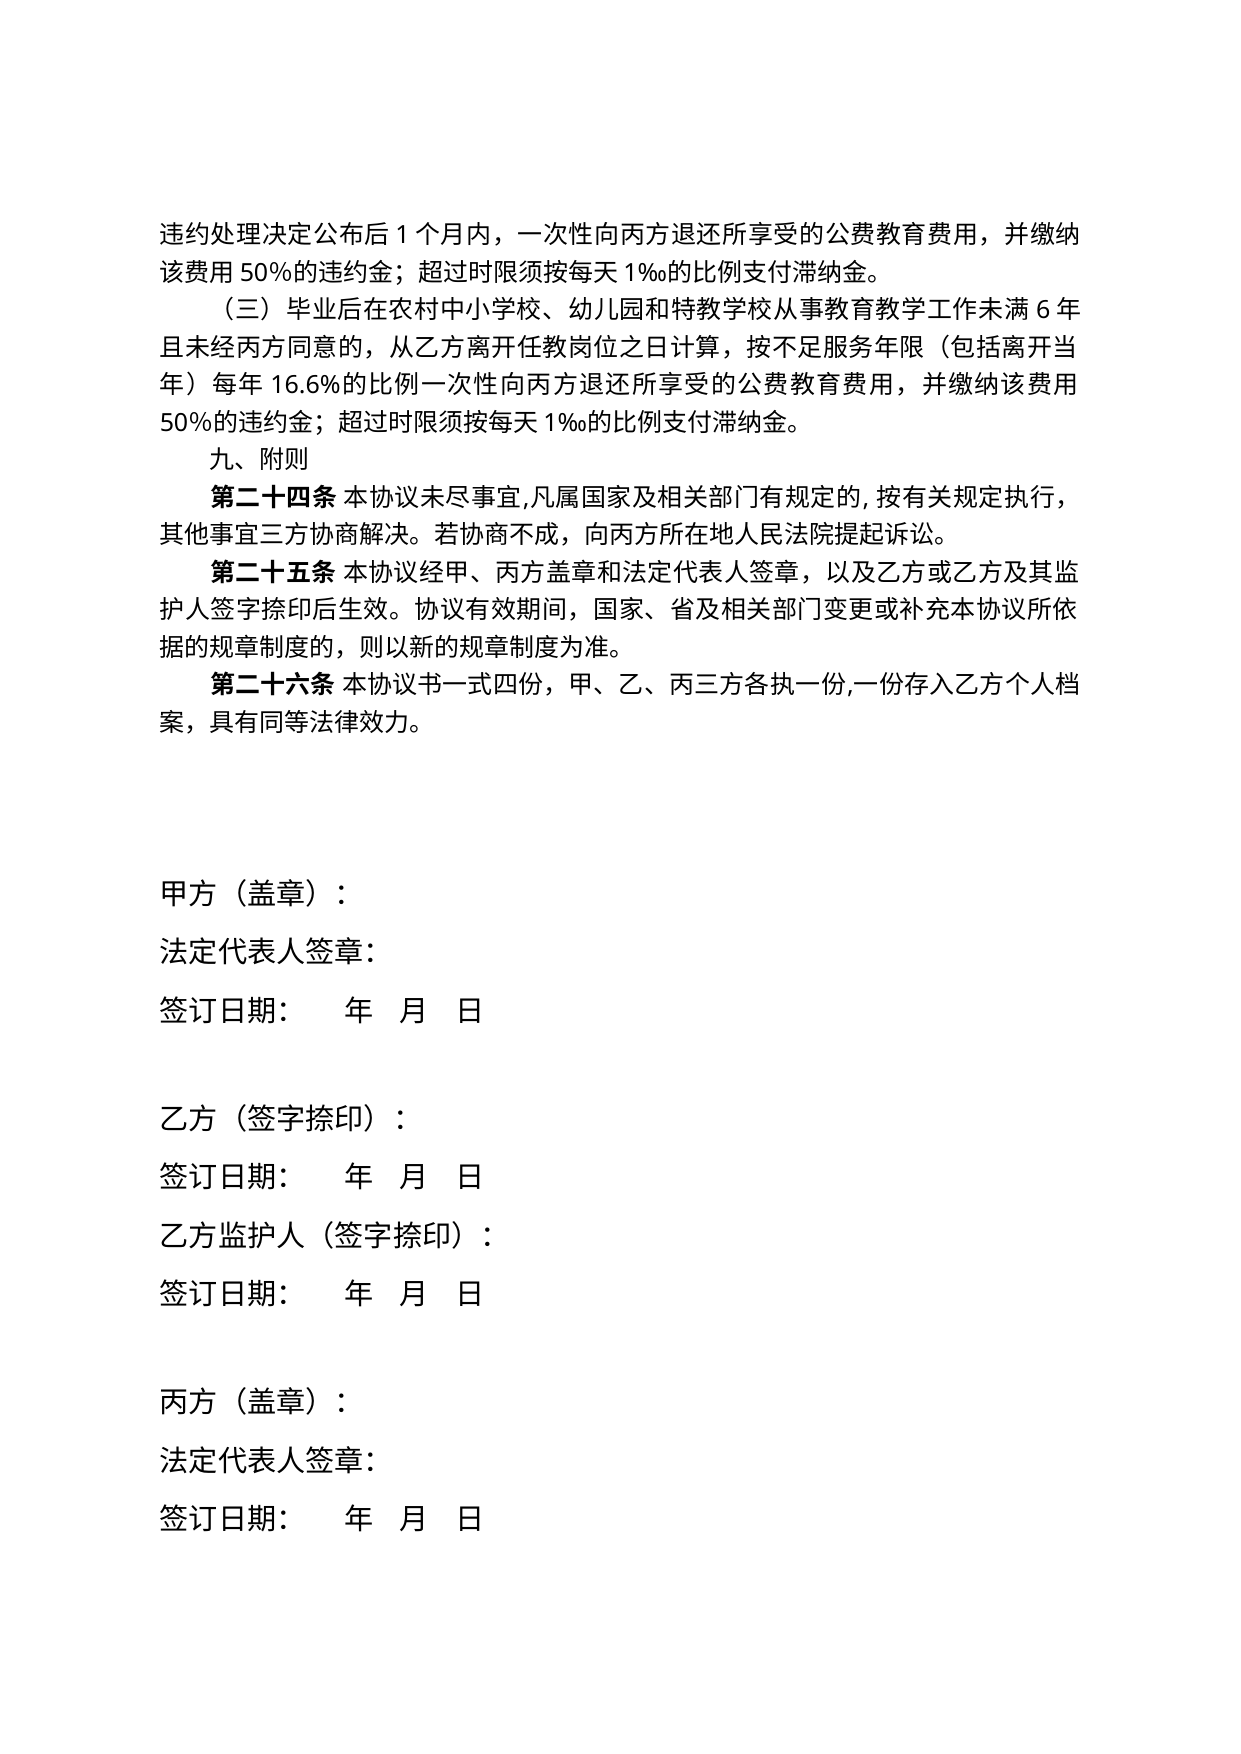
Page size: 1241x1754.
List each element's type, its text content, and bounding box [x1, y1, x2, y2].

text 丙方（盖章）： [159, 1366, 1081, 1424]
text 签订日期： 年 月 日 [159, 1483, 1081, 1541]
text 签订日期： 年 月 日 [159, 974, 1081, 1033]
text 九、附则 [159, 439, 1081, 476]
text 甲方（盖章）： [159, 858, 1081, 916]
text 法定代表人签章： [159, 916, 1081, 974]
text 第二十五条 本协议经甲、丙方盖章和法定代表人签章，以及乙方或乙方及其监护人签字捺印后生效。协议有效期间，国家、省及相关部门变更或补充本协议所依据的规章制度的，则以新的规章制度为准。 [159, 551, 1081, 664]
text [159, 214, 1081, 289]
text 乙方（签字捺印）： [159, 1083, 1081, 1141]
text 乙方监护人（签字捺印）： [159, 1199, 1081, 1258]
text 签订日期： 年 月 日 [159, 1141, 1081, 1199]
text 签订日期： 年 月 日 [159, 1258, 1081, 1316]
text 法定代表人签章： [159, 1424, 1081, 1483]
text 第二十四条 本协议未尽事宜,凡属国家及相关部门有规定的, 按有关规定执行，其他事宜三方协商解决。若协商不成，向丙方所在地人民法院提起诉讼。 [159, 476, 1081, 551]
text 第二十六条 本协议书一式四份，甲、乙、丙三方各执一份,一份存入乙方个人档案，具有同等法律效力。 [159, 664, 1081, 739]
text （三）毕业后在农村中小学校、幼儿园和特教学校从事教育教学工作未满6年且未经丙方同意的，从乙方离开任教岗位之日计算，按不足服务年限（包括离开当年）每年16.6%的比例一次性向丙方退还所享受的公费教育费用，并缴纳该费用50％的违约金；超过时限须按每天1‰的比例支付滞纳金。 [159, 289, 1081, 439]
